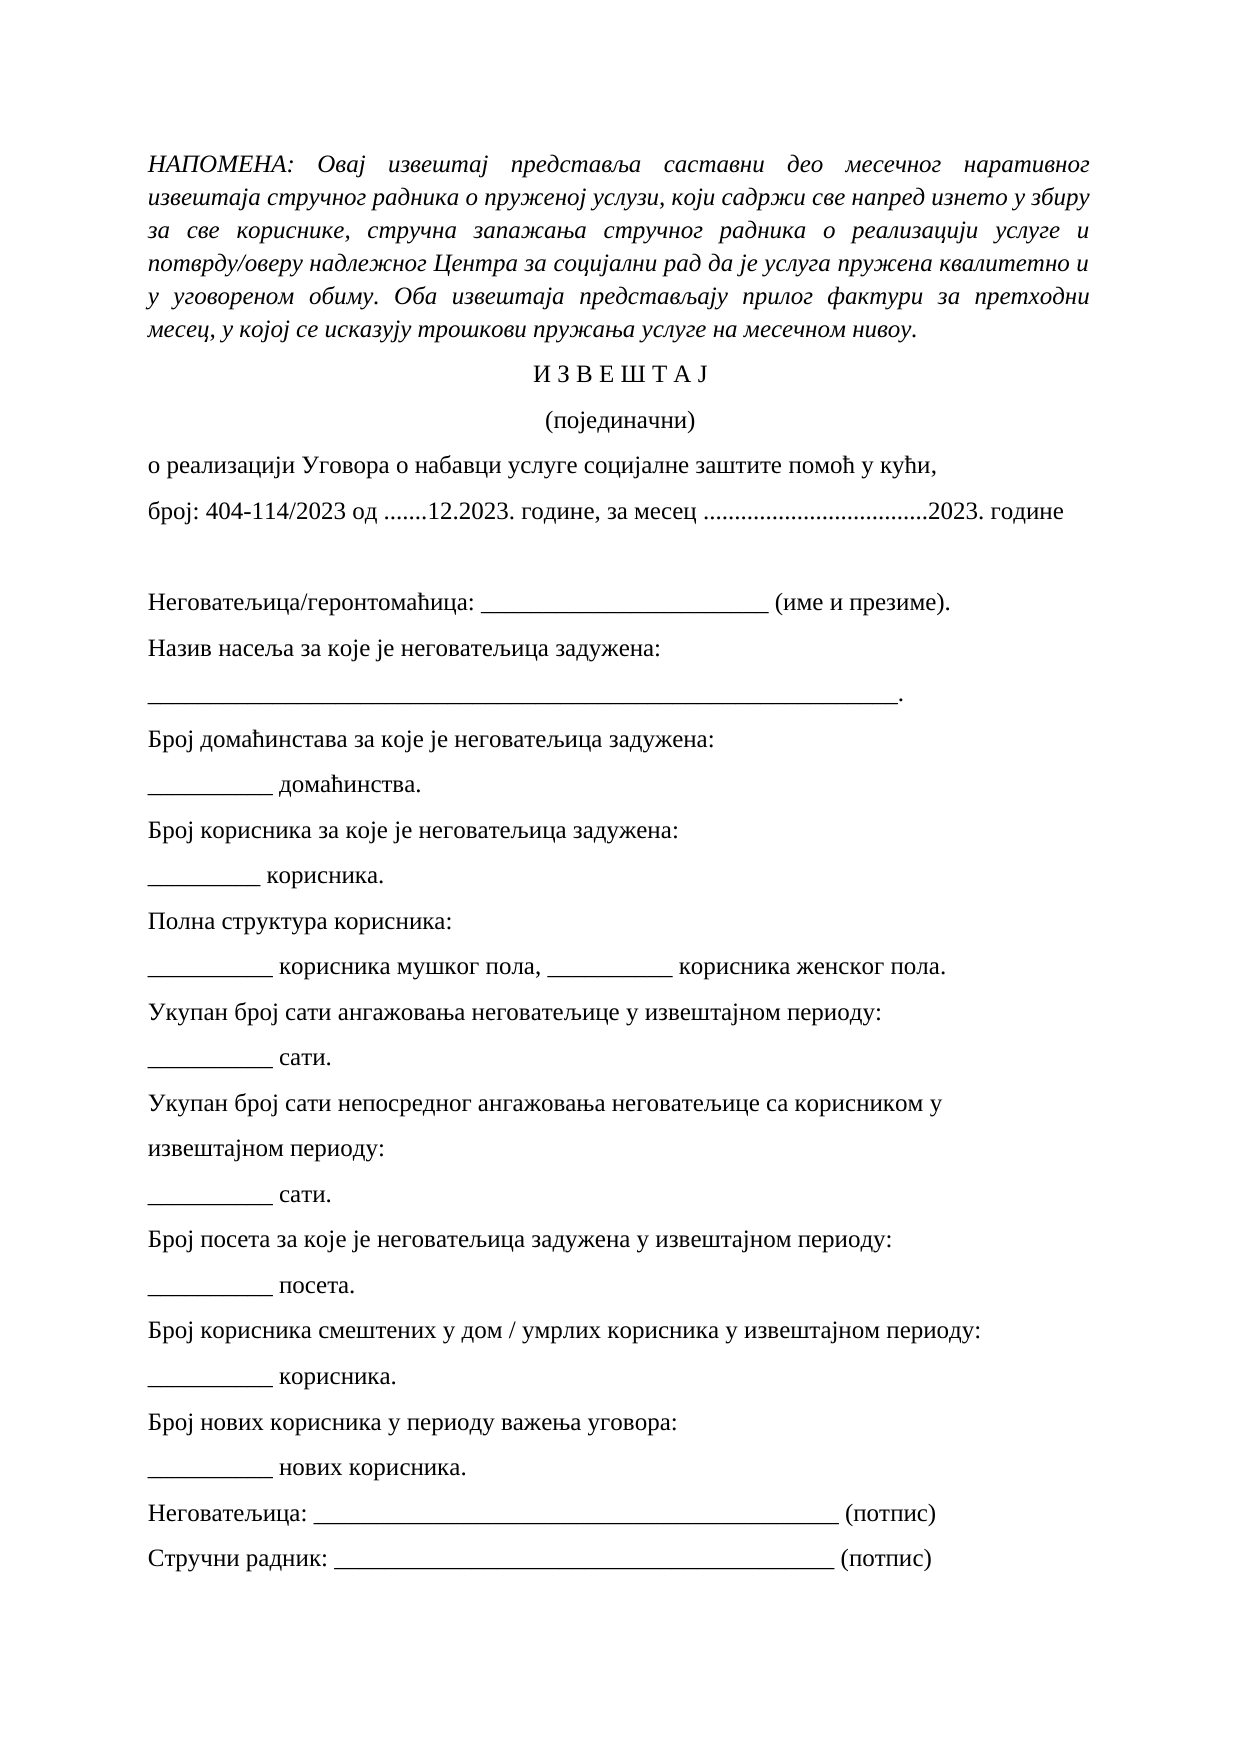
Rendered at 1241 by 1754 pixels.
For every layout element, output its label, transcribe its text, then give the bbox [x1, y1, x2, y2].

text Број нових корисника у периоду важења уговора: [148, 1407, 1093, 1435]
text Укупан број сати непосредног ангажовања неговатељице са корисником у [148, 1088, 1093, 1117]
text __________ корисника. [148, 1361, 1093, 1390]
text о реализацији Уговора о набавци услуге социјалне заштите помоћ у кући, [148, 451, 1093, 479]
text __________ сати. [148, 1042, 1093, 1071]
text Број корисника смештених у дом / умрлих корисника у извештајном периоду: [148, 1316, 1093, 1344]
text НАПОМЕНА: Овај извештај представља саставни део месечног наративног извештаја стручног радника о пруженој услузи, који садржи све напред изнето у збиру за све кориснике, стручна запажања стручног радника о реализацији услуге и потврду/оверу надлежног Центра за социјални рад да је услуга пружена квалитетно и у уговореном обиму. Оба извештаја представљају прилог фактури за претходни месец, у којој се исказују трошкови пружања услуге на месечном нивоу. [148, 149, 1093, 343]
text __________ домаћинства. [148, 769, 1093, 798]
text __________ нових корисника. [148, 1452, 1093, 1481]
text Број домаћинстава за које је неговатељица задужена: [148, 724, 1093, 752]
text Број корисника за које је неговатељица задужена: [148, 815, 1093, 843]
text __________ сати. [148, 1179, 1093, 1208]
text ____________________________________________________________. [148, 678, 1093, 707]
text Неговатељица/геронтомаћица: _______________________ (име и презиме). [148, 587, 1093, 616]
text __________ посета. [148, 1270, 1093, 1299]
text Неговатељица: __________________________________________ (потпис) [148, 1498, 1093, 1526]
text (појединачни) [148, 405, 1093, 434]
text Стручни радник: ________________________________________ (потпис) [148, 1543, 1093, 1572]
text _________ корисника. [148, 860, 1093, 889]
text __________ корисника мушког пола, __________ корисника женског пола. [148, 951, 1093, 980]
text Број посета за које је неговатељица задужена у извештајном периоду: [148, 1224, 1093, 1253]
text Полна структура корисника: [148, 906, 1093, 934]
text Назив насеља за које је неговатељица задужена: [148, 633, 1093, 661]
text И З В Е Ш Т А Ј [148, 359, 1093, 388]
text број: 404-114/2023 од .......12.2023. године, за месец ....................................2023. године [148, 496, 1093, 525]
text извештајном периоду: [148, 1133, 1093, 1162]
text Укупан број сати ангажовања неговатељице у извештајном периоду: [148, 997, 1093, 1026]
